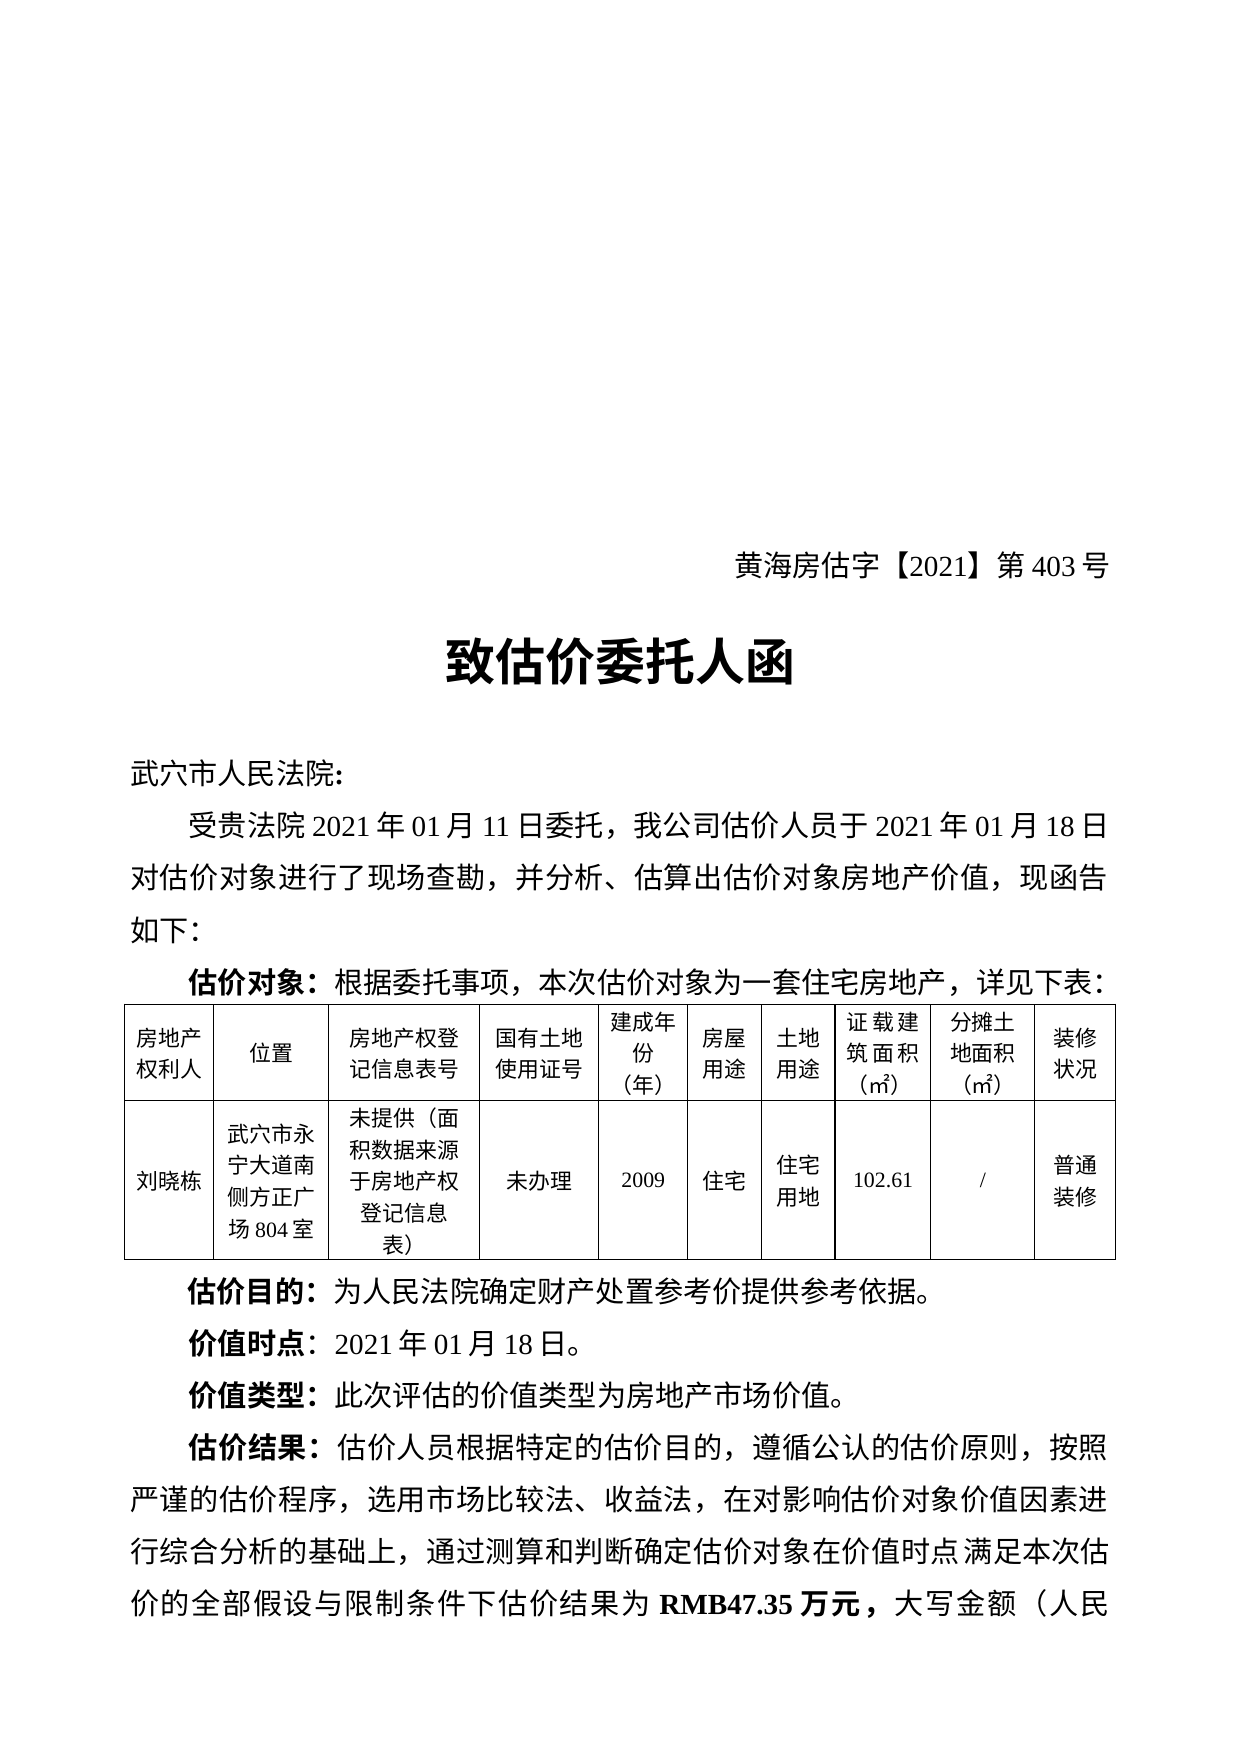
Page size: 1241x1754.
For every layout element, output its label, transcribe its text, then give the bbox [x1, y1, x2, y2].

table_cell 102.61 [836, 1101, 930, 1259]
text 估价对象：根据委托事项，本次估价对象为一套住宅房地产，详见下表： [130, 951, 1110, 1003]
table_cell 未提供（面积数据来源于房地产权登记信息表） [329, 1101, 479, 1259]
table_header 建成年份（年） [599, 1005, 687, 1100]
text 受贵法院2021年01月11日委托，我公司估价人员于2021年01月18日对估价对象进行了现场查勘，并分析、估算出估价对象房地产价值，现函告如下： [130, 795, 1110, 951]
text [130, 1417, 1110, 1625]
text 武穴市人民法院: [130, 743, 1110, 795]
table_header 房地产权登记信息表号 [329, 1005, 479, 1100]
table_header 国有土地使用证号 [480, 1005, 598, 1100]
table_header 房屋用途 [688, 1005, 761, 1100]
table_header 证载建筑面积（㎡） [836, 1005, 930, 1100]
text 价值类型：此次评估的价值类型为房地产市场价值。 [130, 1364, 1110, 1417]
text 估价目的：为人民法院确定财产处置参考价提供参考依据。 [130, 1260, 1110, 1312]
text 价值时点：2021年01月18日。 [130, 1312, 1110, 1364]
table_cell 住宅 [688, 1101, 761, 1259]
table_header 位置 [214, 1005, 328, 1100]
table_cell 住宅用地 [762, 1101, 834, 1259]
table_cell / [931, 1101, 1034, 1259]
table_header 分摊土地面积（㎡） [931, 1005, 1034, 1100]
table_header 装修状况 [1035, 1005, 1115, 1100]
table_cell 未办理 [480, 1101, 598, 1259]
table_cell 武穴市永宁大道南侧方正广场804室 [214, 1101, 328, 1259]
table_header 土地用途 [762, 1005, 834, 1100]
table_cell 普通装修 [1035, 1101, 1115, 1259]
table_cell 2009 [599, 1101, 687, 1259]
table_cell 刘晓栋 [125, 1101, 213, 1259]
text 黄海房估字【2021】第403号 [130, 535, 1110, 587]
text 致估价委托人函 [130, 639, 1110, 691]
table_header 房地产权利人 [125, 1005, 213, 1100]
